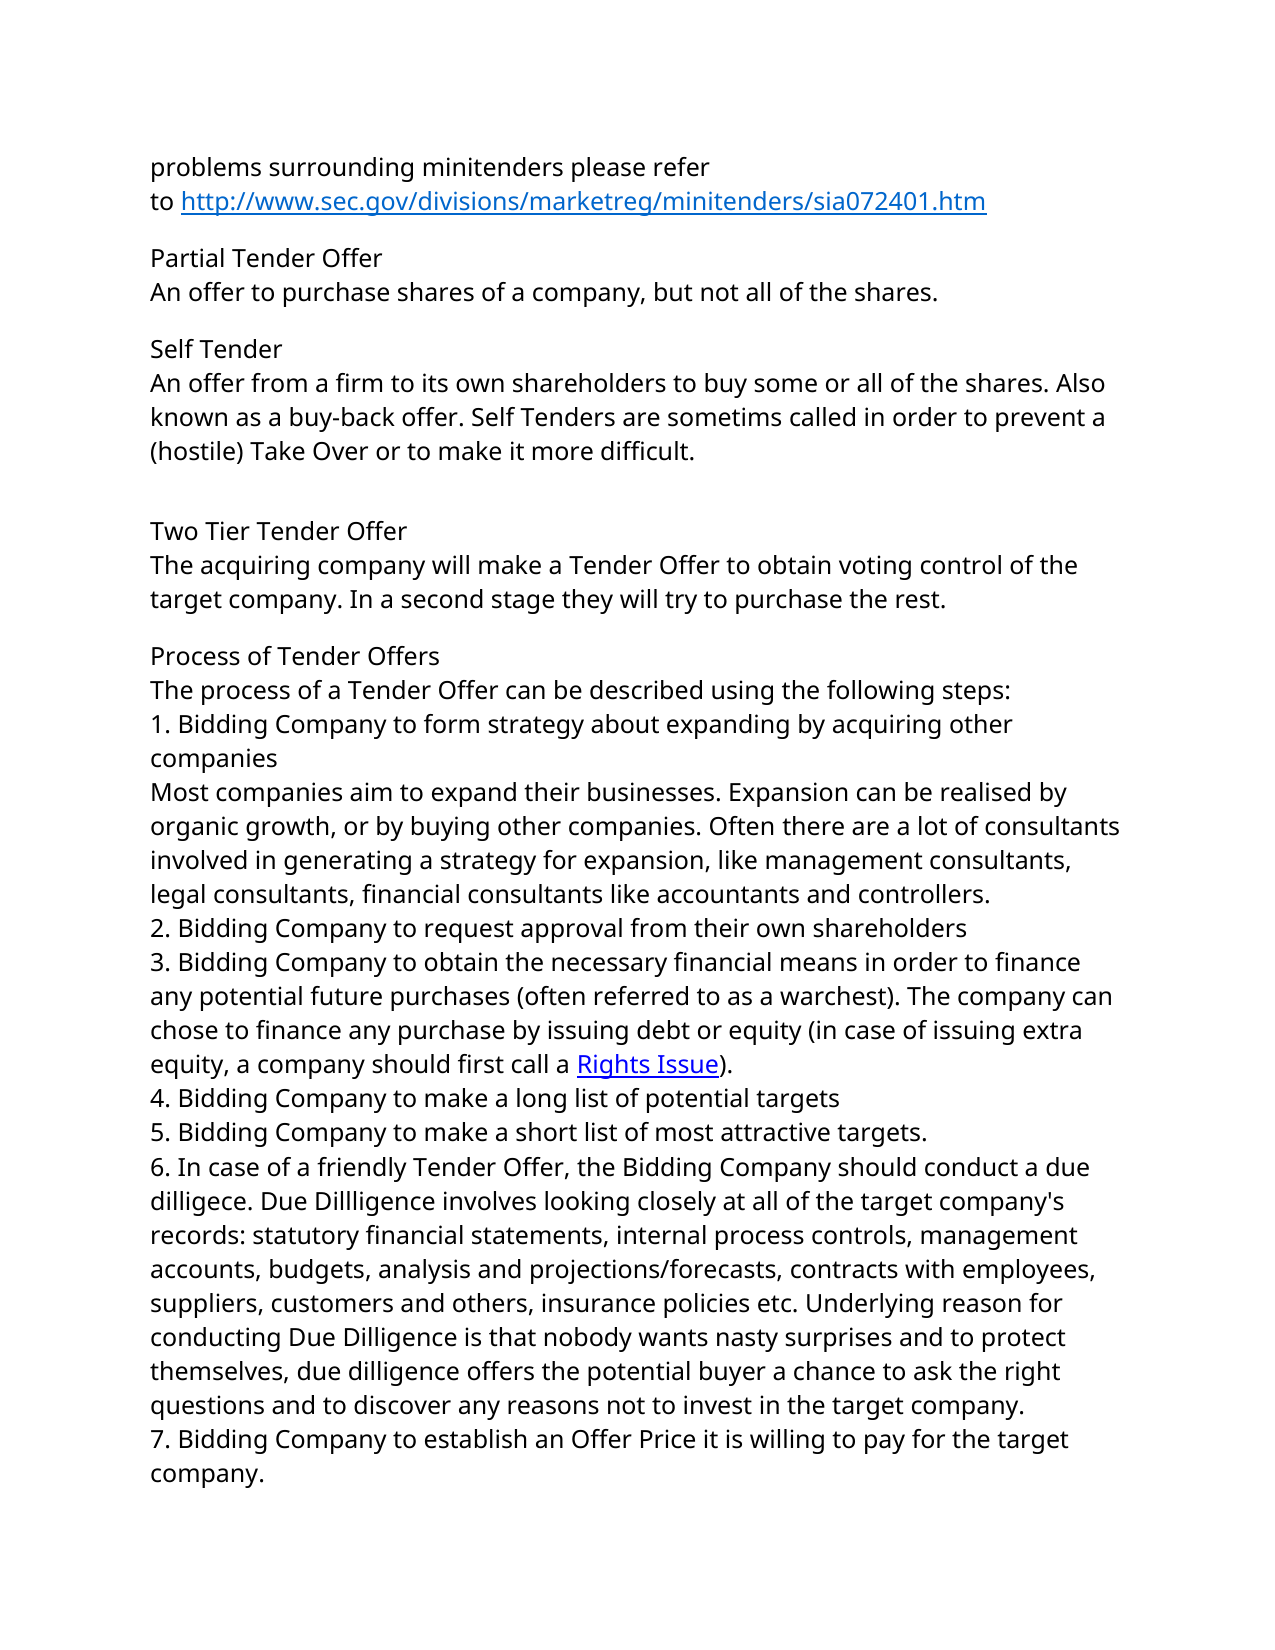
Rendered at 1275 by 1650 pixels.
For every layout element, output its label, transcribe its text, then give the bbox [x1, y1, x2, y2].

text 4. Bidding Company to make a long list of potential targets [150, 1081, 1125, 1115]
text The process of a Tender Offer can be described using the following steps: [150, 672, 1125, 706]
text An offer from a firm to its own shareholders to buy some or all of the shares. Also known as a buy-back offer. Self Tenders are sometims called in order to prevent a (hostile) Take Over or to make it more difficult. [150, 366, 1125, 468]
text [150, 150, 1125, 218]
text Two Tier Tender Offer [150, 513, 1125, 547]
text An offer to purchase shares of a company, but not all of the shares. [150, 275, 1125, 309]
text Process of Tender Offers [150, 638, 1125, 672]
text The acquiring company will make a Tender Offer to obtain voting control of the target company. In a second stage they will try to purchase the rest. [150, 547, 1125, 616]
text Most companies aim to expand their businesses. Expansion can be realised by organic growth, or by buying other companies. Often there are a lot of consultants involved in generating a strategy for expansion, like management consultants, legal consultants, financial consultants like accountants and controllers. [150, 774, 1125, 911]
text 6. In case of a friendly Tender Offer, the Bidding Company should conduct a due dilligece. Due Dillligence involves looking closely at all of the target company's records: statutory financial statements, internal process controls, management accounts, budgets, analysis and projections/forecasts, contracts with employees, suppliers, customers and others, insurance policies etc. Underlying reason for conducting Due Dilligence is that nobody wants nasty surprises and to protect themselves, due dilligence offers the potential buyer a chance to ask the right questions and to discover any reasons not to invest in the target company. [150, 1149, 1125, 1422]
text 2. Bidding Company to request approval from their own shareholders [150, 911, 1125, 945]
text 3. Bidding Company to obtain the necessary financial means in order to finance any potential future purchases (often referred to as a warchest). The company can chose to finance any purchase by issuing debt or equity (in case of issuing extra equity, a company should first call a Rights Issue). [150, 945, 1125, 1081]
text 7. Bidding Company to establish an Offer Price it is willing to pay for the target company. [150, 1422, 1125, 1490]
text 5. Bidding Company to make a short list of most attractive targets. [150, 1115, 1125, 1149]
text 1. Bidding Company to form strategy about expanding by acquiring other companies [150, 706, 1125, 774]
text Partial Tender Offer [150, 241, 1125, 275]
text Self Tender [150, 332, 1125, 366]
